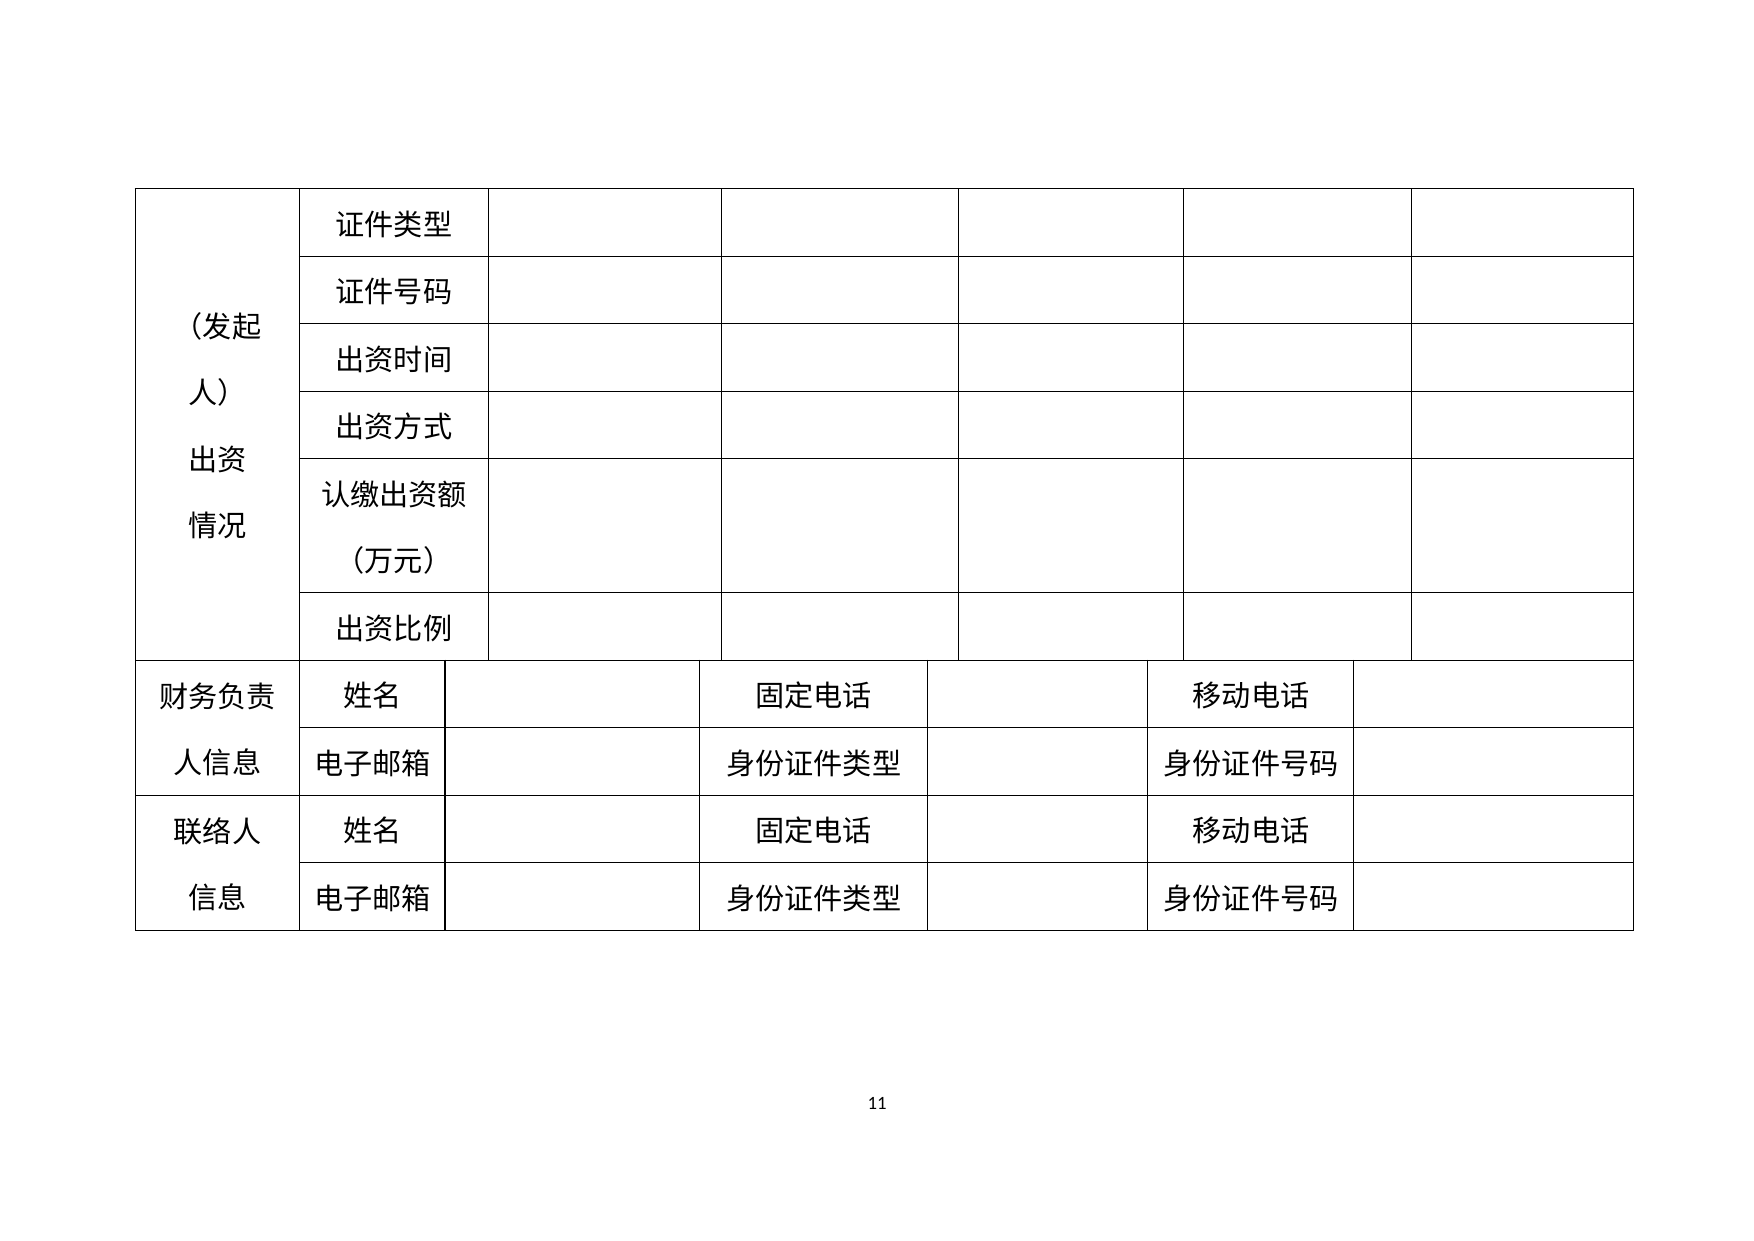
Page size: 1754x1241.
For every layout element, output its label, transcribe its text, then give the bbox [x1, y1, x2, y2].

table_cell [1412, 257, 1633, 323]
table_cell 股东 （发起人） 出资 情况 [136, 189, 299, 659]
table_cell 证件类型 [300, 189, 488, 256]
table_cell [1354, 728, 1633, 794]
table_cell [959, 392, 1183, 458]
table_cell [1184, 189, 1411, 256]
table_cell [489, 392, 721, 458]
table_cell [928, 796, 1147, 862]
table_cell [489, 324, 721, 391]
table_cell [928, 728, 1147, 794]
table_cell [446, 728, 699, 794]
table_cell [722, 593, 958, 659]
table_cell 出资时间 [300, 324, 488, 391]
table_cell 固定电话 [700, 661, 927, 727]
table_cell [1412, 593, 1633, 659]
table_cell [722, 257, 958, 323]
table_cell 姓名 [300, 796, 444, 862]
table_cell 财务负责人信息 [136, 661, 299, 794]
table_cell 身份证件号码 [1148, 863, 1353, 929]
table_cell [959, 324, 1183, 391]
table_cell [959, 459, 1183, 592]
table_cell [722, 459, 958, 592]
table_cell [1412, 459, 1633, 592]
table_cell [1354, 661, 1633, 727]
table_cell 电子邮箱 [300, 863, 444, 929]
table_cell [722, 392, 958, 458]
table_cell 身份证件类型 [700, 728, 927, 794]
table_cell 移动电话 [1148, 661, 1353, 727]
table_cell [446, 863, 699, 929]
table_cell [1184, 257, 1411, 323]
table_cell [489, 593, 721, 659]
table_cell 出资方式 [300, 392, 488, 458]
table_cell 姓名 [300, 661, 444, 727]
table_cell [1184, 392, 1411, 458]
table_cell [1184, 459, 1411, 592]
table_cell [959, 189, 1183, 256]
table_cell [1354, 796, 1633, 862]
table_cell [928, 661, 1147, 727]
table_cell [959, 257, 1183, 323]
table_cell 电子邮箱 [300, 728, 444, 794]
table_cell [1412, 324, 1633, 391]
table_cell [446, 796, 699, 862]
table_cell [1412, 392, 1633, 458]
table_cell [1184, 593, 1411, 659]
table_cell [959, 593, 1183, 659]
table_cell [489, 189, 721, 256]
table_cell 移动电话 [1148, 796, 1353, 862]
table_cell [1184, 324, 1411, 391]
table_cell [489, 257, 721, 323]
table_cell 联络人 信息 [136, 796, 299, 929]
table_cell [446, 661, 699, 727]
table_cell 证件号码 [300, 257, 488, 323]
table_cell [1412, 189, 1633, 256]
table_cell 认缴出资额 （万元） [300, 459, 488, 592]
table_cell [722, 189, 958, 256]
table_cell [928, 863, 1147, 929]
table_cell 出资比例 [300, 593, 488, 659]
table_cell [1354, 863, 1633, 929]
table_cell 身份证件号码 [1148, 728, 1353, 794]
table_cell 固定电话 [700, 796, 927, 862]
table_cell [722, 324, 958, 391]
table_cell [489, 459, 721, 592]
table_cell 身份证件类型 [700, 863, 927, 929]
